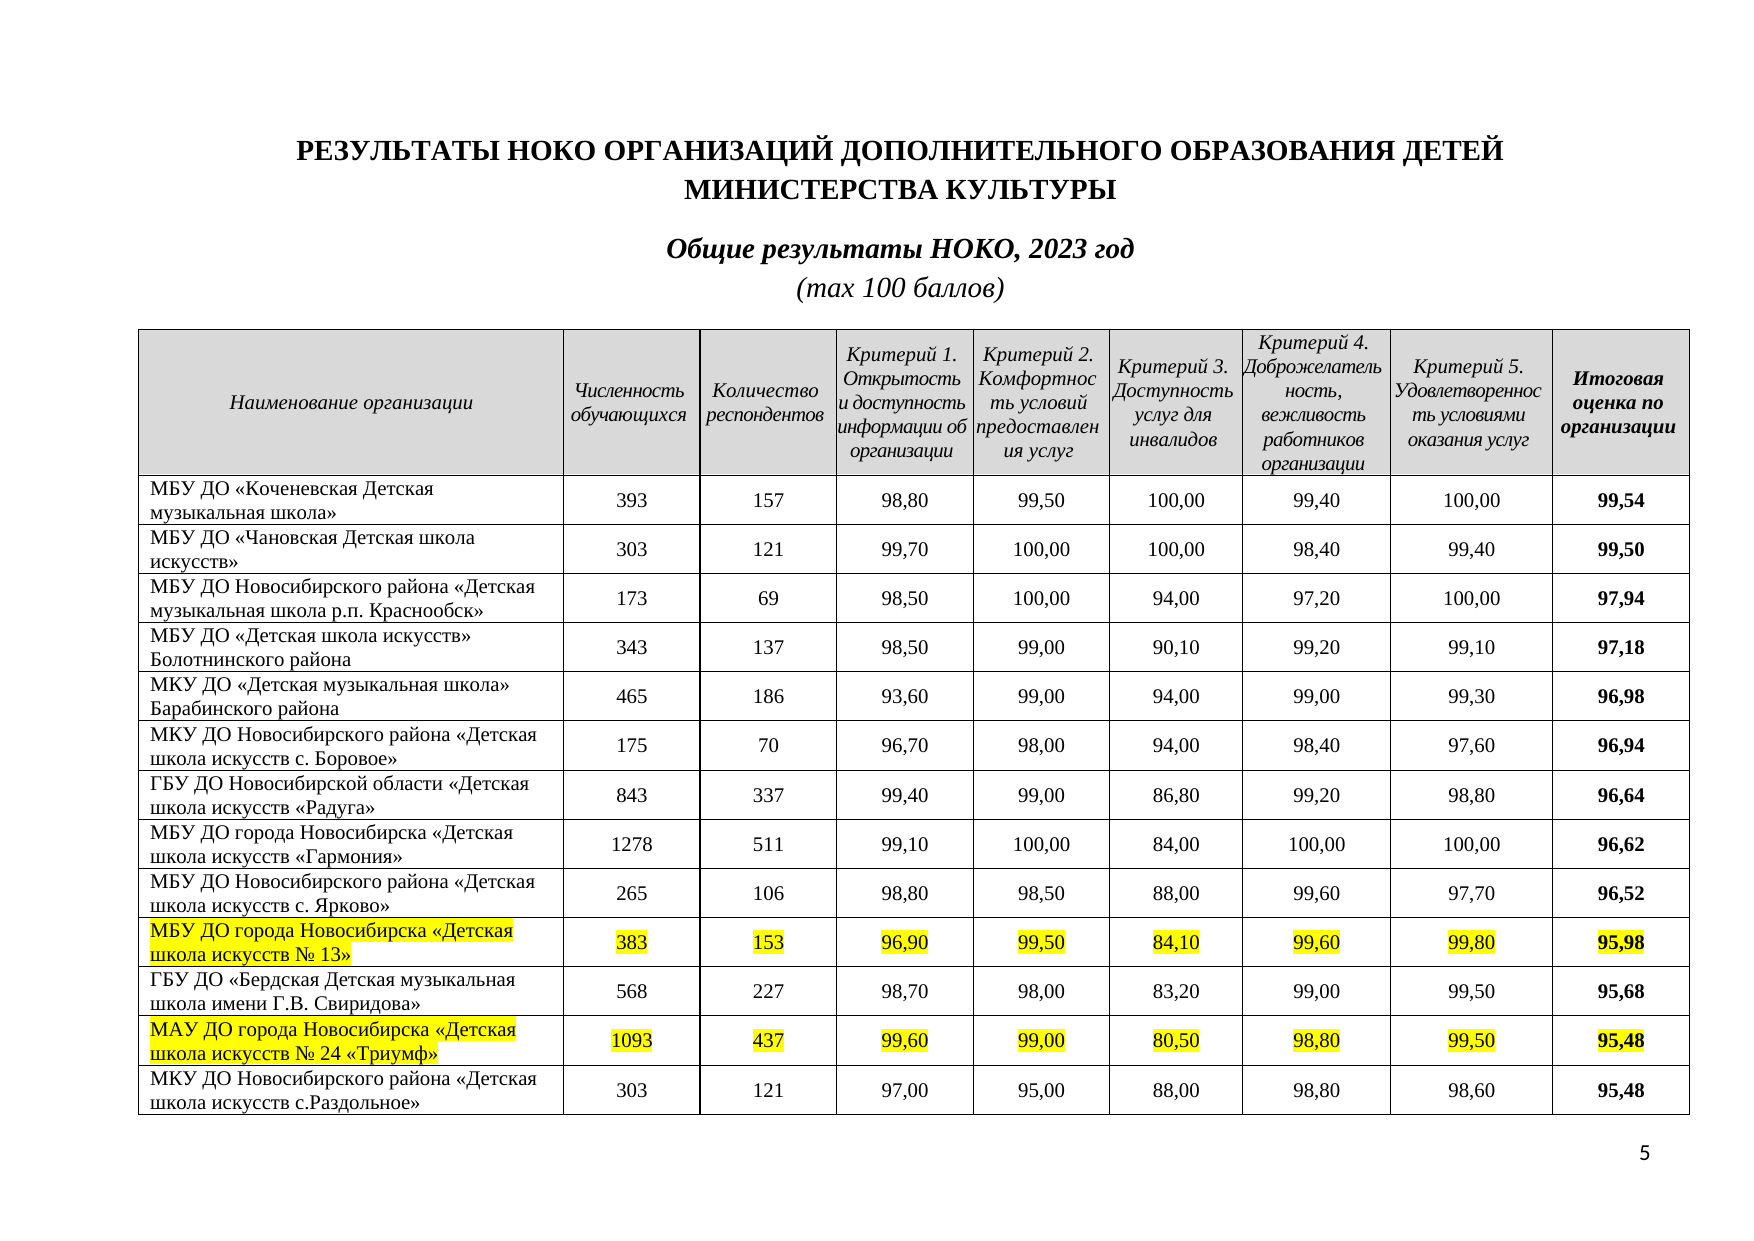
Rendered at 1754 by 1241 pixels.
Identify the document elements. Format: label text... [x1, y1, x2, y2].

subtitle Общие результаты НОКО, 2023 год [150, 231, 1651, 265]
table_header Критерий 5. Удовлетворенность условиями оказания услуг [1391, 330, 1552, 474]
table_cell МКУ ДО «Детская музыкальная школа» Барабинского района [139, 672, 563, 720]
table_cell МБУ ДО «Чановская Детская школа искусств» [139, 525, 563, 573]
table_cell 99,10 [1391, 623, 1552, 671]
table_cell 1093 [564, 1016, 699, 1064]
table_cell 227 [701, 967, 836, 1015]
table_cell 98,60 [1391, 1066, 1552, 1114]
table_cell 511 [701, 820, 836, 868]
table_cell 96,64 [1553, 771, 1689, 819]
table_cell 100,00 [1391, 574, 1552, 622]
table_cell 99,60 [1243, 869, 1390, 917]
table_header Критерий 4. Доброжелательность, вежливость работников организации [1243, 330, 1390, 474]
table_cell 100,00 [974, 525, 1109, 573]
table_cell 99,40 [1243, 476, 1390, 524]
table_cell 99,30 [1391, 672, 1552, 720]
table_cell 393 [564, 476, 699, 524]
table_cell 99,50 [1391, 967, 1552, 1015]
table_cell 100,00 [974, 820, 1109, 868]
table_cell 337 [701, 771, 836, 819]
table_cell 84,00 [1110, 820, 1242, 868]
table_cell 98,50 [974, 869, 1109, 917]
table_cell 69 [701, 574, 836, 622]
table_cell 100,00 [1391, 820, 1552, 868]
table_header Численность обучающихся [564, 330, 699, 474]
table_cell 98,40 [1243, 525, 1390, 573]
table_cell 88,00 [1110, 869, 1242, 917]
table_cell 1278 [564, 820, 699, 868]
table_cell МБУ ДО «Детская школа искусств» Болотнинского района [139, 623, 563, 671]
table_cell 100,00 [1243, 820, 1390, 868]
table_cell 137 [701, 623, 836, 671]
table_header Критерий 1. Открытость и доступность информации об организации [837, 330, 973, 474]
table_cell 437 [701, 1016, 836, 1064]
table_cell 99,20 [1243, 623, 1390, 671]
table_cell 86,80 [1110, 771, 1242, 819]
table_cell 186 [701, 672, 836, 720]
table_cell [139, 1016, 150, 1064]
table_cell 99,00 [974, 1016, 1109, 1064]
table_cell ГБУ ДО «Бердская Детская музыкальная школа имени Г.В. Свиридова» [139, 967, 563, 1015]
table_cell 303 [564, 525, 699, 573]
table_cell 97,70 [1391, 869, 1552, 917]
table_cell 99,60 [1243, 918, 1390, 966]
table_cell 99,50 [1391, 1016, 1552, 1064]
table_cell 121 [701, 1066, 836, 1114]
table_cell МБУ ДО «Коченевская Детская музыкальная школа» [139, 476, 563, 524]
table_cell 465 [564, 672, 699, 720]
table_cell 99,00 [1243, 672, 1390, 720]
table_cell 94,00 [1110, 574, 1242, 622]
table_cell 96,70 [837, 721, 973, 769]
table_cell МБУ ДО города Новосибирска «Детская школа искусств «Гармония» [139, 820, 563, 868]
table_cell 98,80 [837, 869, 973, 917]
table_cell 99,00 [974, 771, 1109, 819]
table_cell 97,94 [1553, 574, 1689, 622]
table_cell 88,00 [1110, 1066, 1242, 1114]
table_cell 303 [564, 1066, 699, 1114]
table_cell 99,54 [1553, 476, 1689, 524]
table_cell 99,20 [1243, 771, 1390, 819]
table_cell 98,50 [837, 574, 973, 622]
table_cell 97,20 [1243, 574, 1390, 622]
table_cell 99,40 [1391, 525, 1552, 573]
table_cell МБУ ДО Новосибирского района «Детская музыкальная школа р.п. Краснообск» [139, 574, 563, 622]
table_cell 99,50 [1553, 525, 1689, 573]
table_cell 97,00 [837, 1066, 973, 1114]
table_cell 153 [701, 918, 836, 966]
table_cell 121 [701, 525, 836, 573]
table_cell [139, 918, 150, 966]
table_cell 83,20 [1110, 967, 1242, 1015]
table_cell 265 [564, 869, 699, 917]
table_cell 99,50 [974, 918, 1109, 966]
text (max 100 баллов) [150, 270, 1651, 303]
table_cell 96,90 [837, 918, 973, 966]
table_cell 99,00 [974, 623, 1109, 671]
table_cell 99,40 [837, 771, 973, 819]
table_cell 100,00 [974, 574, 1109, 622]
table_cell 343 [564, 623, 699, 671]
table_cell 80,50 [1110, 1016, 1242, 1064]
table_cell 383 [564, 918, 699, 966]
table_cell 98,80 [1243, 1016, 1390, 1064]
table_cell 94,00 [1110, 721, 1242, 769]
table_cell ГБУ ДО Новосибирской области «Детская школа искусств «Радуга» [139, 771, 563, 819]
table_cell МБУ ДО Новосибирского района «Детская школа искусств с. Ярково» [139, 869, 563, 917]
table_cell 98,80 [837, 476, 973, 524]
table_cell 99,00 [1243, 967, 1390, 1015]
table_header Критерий 3. Доступность услуг для инвалидов [1110, 330, 1242, 474]
table_cell 95,00 [974, 1066, 1109, 1114]
table_cell МБУ ДО города Новосибирска «Детская школа искусств № 13» [351, 918, 563, 966]
table_cell 99,50 [974, 476, 1109, 524]
table_cell 100,00 [1391, 476, 1552, 524]
table_cell 98,80 [1243, 1066, 1390, 1114]
table_cell 90,10 [1110, 623, 1242, 671]
table_cell 100,00 [1110, 476, 1242, 524]
table_cell 99,00 [974, 672, 1109, 720]
table_header Наименование организации [139, 330, 563, 474]
table_cell 96,62 [1553, 820, 1689, 868]
table_cell 99,80 [1391, 918, 1552, 966]
table_cell 98,00 [974, 967, 1109, 1015]
table_cell 94,00 [1110, 672, 1242, 720]
table_cell МАУ ДО города Новосибирска «Детская школа искусств № 24 «Триумф» [438, 1016, 563, 1064]
table_cell 100,00 [1110, 525, 1242, 573]
table_cell 95,48 [1553, 1016, 1689, 1064]
table_cell 157 [701, 476, 836, 524]
table_cell 99,70 [837, 525, 973, 573]
text МИНИСТЕРСТВА КУЛЬТУРЫ [150, 172, 1651, 205]
table_cell 98,00 [974, 721, 1109, 769]
table_cell 70 [701, 721, 836, 769]
table_cell 106 [701, 869, 836, 917]
table_cell 97,18 [1553, 623, 1689, 671]
table_cell 173 [564, 574, 699, 622]
table_cell 95,48 [1553, 1066, 1689, 1114]
table_header Итоговая оценка по организации [1553, 330, 1689, 474]
table_cell 96,52 [1553, 869, 1689, 917]
table_cell 96,94 [1553, 721, 1689, 769]
table_cell 97,60 [1391, 721, 1552, 769]
table_cell 568 [564, 967, 699, 1015]
table_cell 99,60 [837, 1016, 973, 1064]
table_header Критерий 2. Комфортность условий предоставления услуг [974, 330, 1109, 474]
table_cell 98,70 [837, 967, 973, 1015]
table_cell 843 [564, 771, 699, 819]
table_cell 98,50 [837, 623, 973, 671]
table_cell 95,98 [1553, 918, 1689, 966]
table_cell 93,60 [837, 672, 973, 720]
table_cell 98,40 [1243, 721, 1390, 769]
table_cell 98,80 [1391, 771, 1552, 819]
table_header Количество респондентов [701, 330, 836, 474]
table_cell 84,10 [1110, 918, 1242, 966]
table_cell 95,68 [1553, 967, 1689, 1015]
table_cell 175 [564, 721, 699, 769]
table_cell 96,98 [1553, 672, 1689, 720]
table_cell 99,10 [837, 820, 973, 868]
subtitle РЕЗУЛЬТАТЫ НОКО ОРГАНИЗАЦИЙ ДОПОЛНИТЕЛЬНОГО ОБРАЗОВАНИЯ ДЕТЕЙ [150, 133, 1651, 167]
table_cell МКУ ДО Новосибирского района «Детская школа искусств с.Раздольное» [139, 1066, 563, 1114]
table_cell МКУ ДО Новосибирского района «Детская школа искусств с. Боровое» [139, 721, 563, 769]
